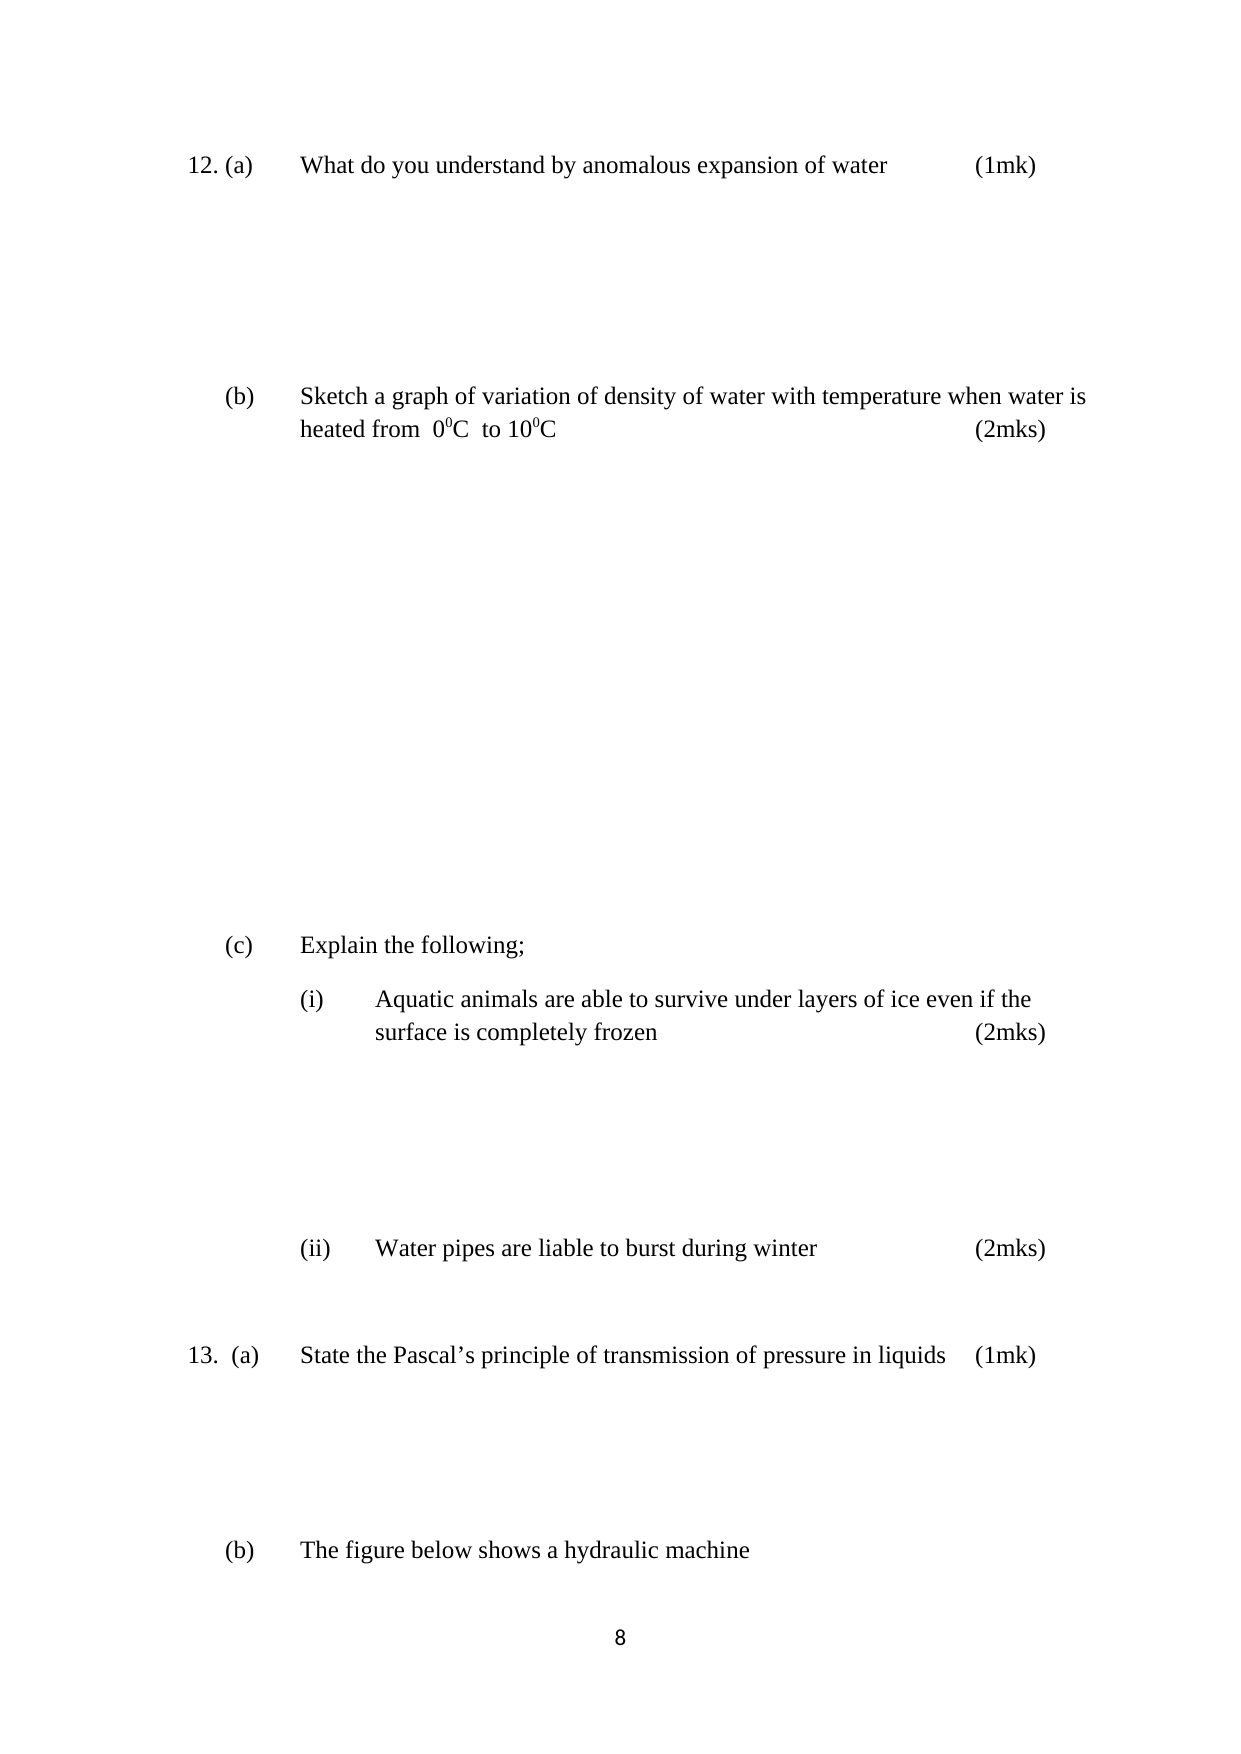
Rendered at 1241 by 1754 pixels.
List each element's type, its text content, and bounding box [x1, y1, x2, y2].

text (c) Explain the following; [150, 930, 1090, 959]
list (a) State the Pascal’s principle of transmission of pressure in liquids (1mk) [187, 1340, 1090, 1369]
list heated from 00C to 100C (2mks) [225, 414, 1090, 443]
text (ii) Water pipes are liable to burst during winter (2mks) [150, 1233, 1090, 1261]
list (b) Sketch a graph of variation of density of water with temperature when water is [225, 381, 1090, 410]
text (i) Aquatic animals are able to survive under layers of ice even if the surface is completely frozen (2mks) [300, 984, 1090, 1046]
list (a) What do you understand by anomalous expansion of water (1mk) [187, 150, 1090, 179]
list (b) The figure below shows a hydraulic machine [225, 1535, 1090, 1564]
